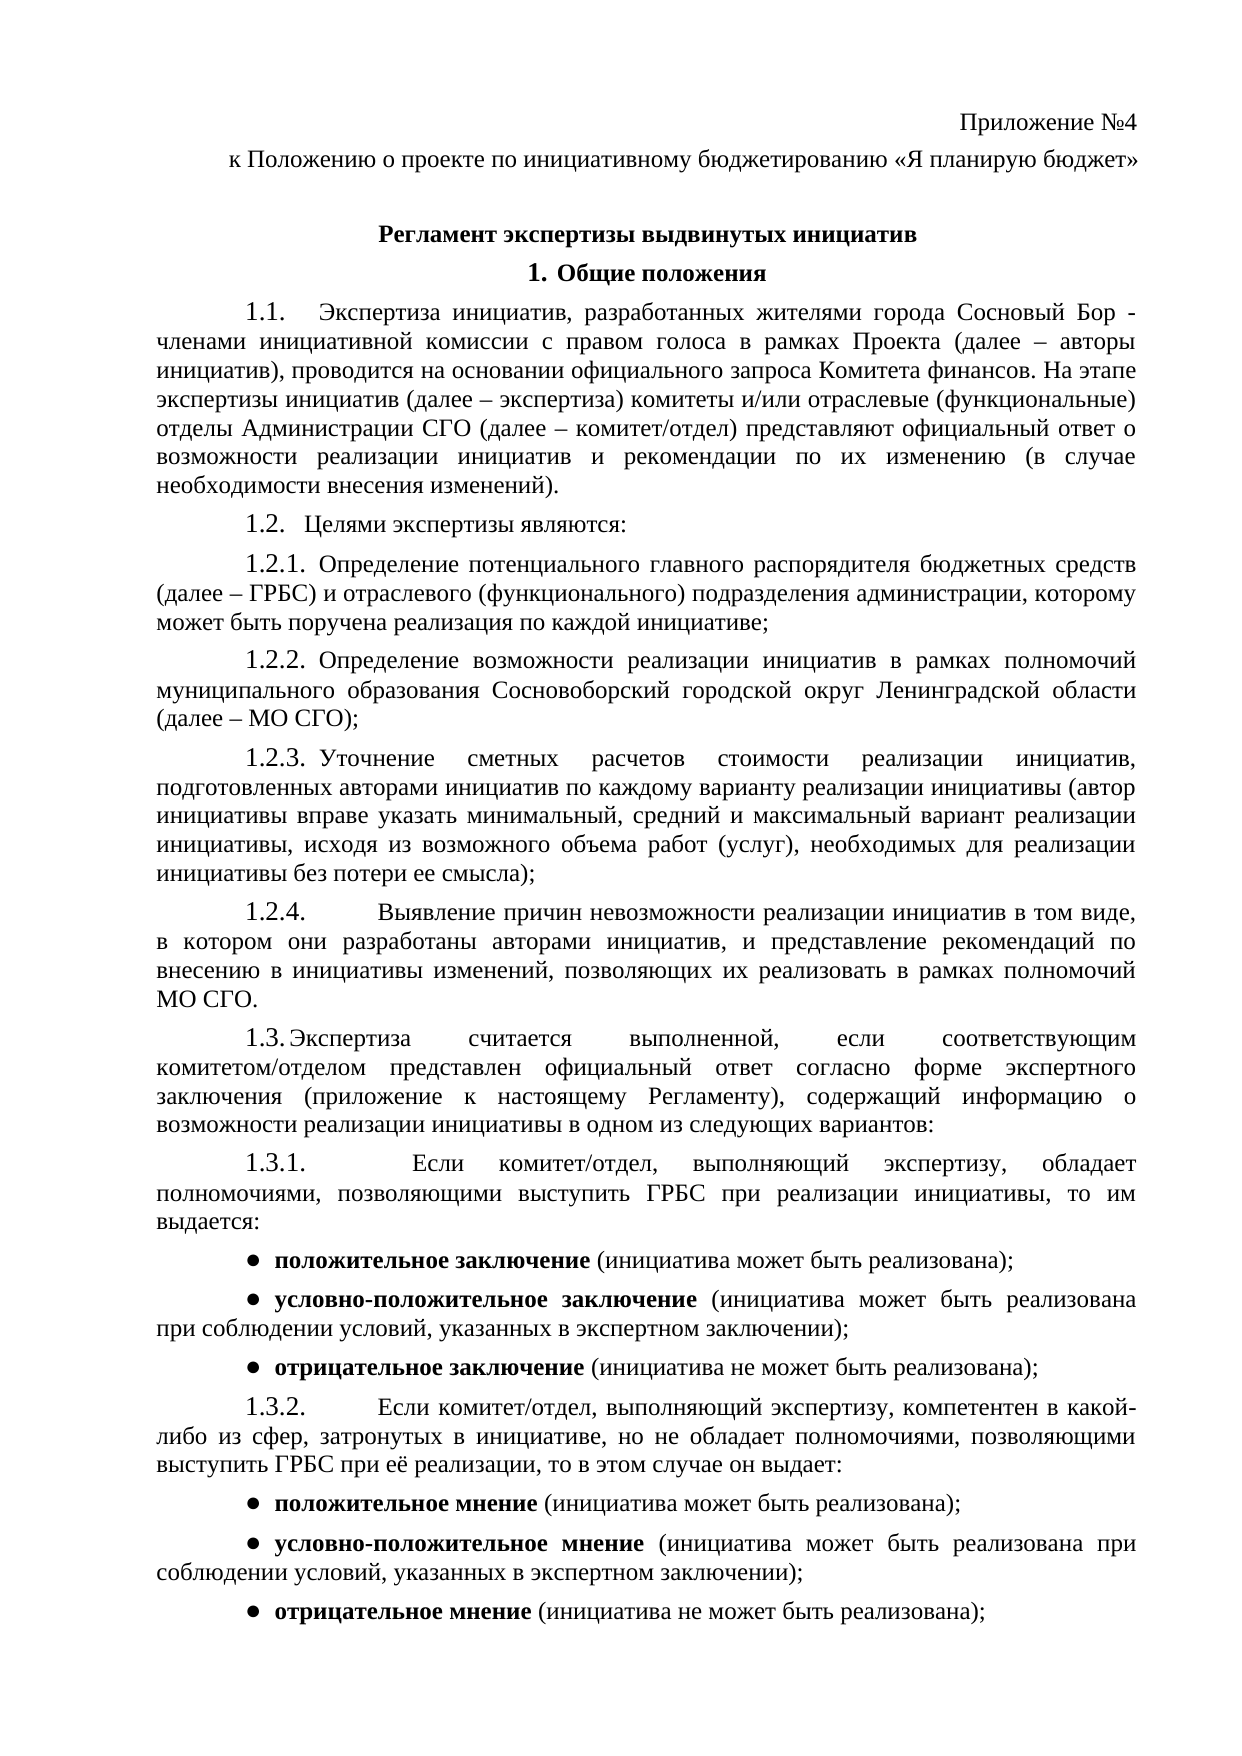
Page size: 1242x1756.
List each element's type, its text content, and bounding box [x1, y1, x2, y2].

list Экспертиза инициатив, разработанных жителями города Сосновый Бор - членами инициативной комиссии с правом голоса в рамках Проекта (далее – авторы инициатив), проводится на основании официального запроса Комитета финансов. На этапе экспертизы инициатив (далее – экспертиза) комитеты и/или отраслевые (функциональные) отделы Администрации СГО (далее – комитет/отдел) представляют официальный ответ о возможности реализации инициатив и рекомендации по их изменению (в случае необходимости внесения изменений). [156, 295, 1137, 499]
text Регламент экспертизы выдвинутых инициатив [156, 219, 1139, 247]
list условно-положительное заключение (инициатива может быть реализована при соблюдении условий, указанных в экспертном заключении); [156, 1283, 1137, 1342]
list Экспертиза считается выполненной, если соответствующим комитетом/отделом представлен официальный ответ согласно форме экспертного заключения (приложение к настоящему Регламенту), содержащий информацию о возможности реализации инициативы в одном из следующих вариантов: [156, 1021, 1137, 1138]
list Общие положения [156, 256, 1137, 287]
list Выявление причин невозможности реализации инициатив в том виде, в котором они разработаны авторами инициатив, и представление рекомендаций по внесению в инициативы изменений, позволяющих их реализовать в рамках полномочий МО СГО. [156, 895, 1137, 1012]
list Целями экспертизы являются: [156, 507, 1137, 538]
list Если комитет/отдел, выполняющий экспертизу, обладает полномочиями, позволяющими выступить ГРБС при реализации инициативы, то им выдается: [156, 1147, 1137, 1235]
list Если комитет/отдел, выполняющий экспертизу, компетентен в какой-либо из сфер, затронутых в инициативе, но не обладает полномочиями, позволяющими выступить ГРБС при её реализации, то в этом случае он выдает: [156, 1389, 1137, 1478]
list отрицательное заключение (инициатива не может быть реализована); [156, 1350, 1137, 1381]
list Определение потенциального главного распорядителя бюджетных средств (далее – ГРБС) и отраслевого (функционального) подразделения администрации, которому может быть поручена реализация по каждой инициативе; [156, 547, 1137, 635]
list Определение возможности реализации инициатив в рамках полномочий муниципального образования Сосновоборский городской округ Ленинградской области (далее – МО СГО); [156, 644, 1137, 732]
list Уточнение сметных расчетов стоимости реализации инициатив, подготовленных авторами инициатив по каждому варианту реализации инициативы (автор инициативы вправе указать минимальный, средний и максимальный вариант реализации инициативы, исходя из возможного объема работ (услуг), необходимых для реализации инициативы без потери ее смысла); [156, 741, 1137, 887]
list условно-положительное мнение (инициатива может быть реализована при соблюдении условий, указанных в экспертном заключении); [156, 1526, 1137, 1586]
list положительное мнение (инициатива может быть реализована); [156, 1487, 1137, 1518]
text к Положению о проекте по инициативному бюджетированию «Я планирую бюджет» [156, 144, 1139, 173]
list положительное заключение (инициатива может быть реализована); [156, 1243, 1137, 1275]
text Приложение №4 [156, 107, 1137, 136]
list отрицательное мнение (инициатива не может быть реализована); [156, 1594, 1137, 1625]
